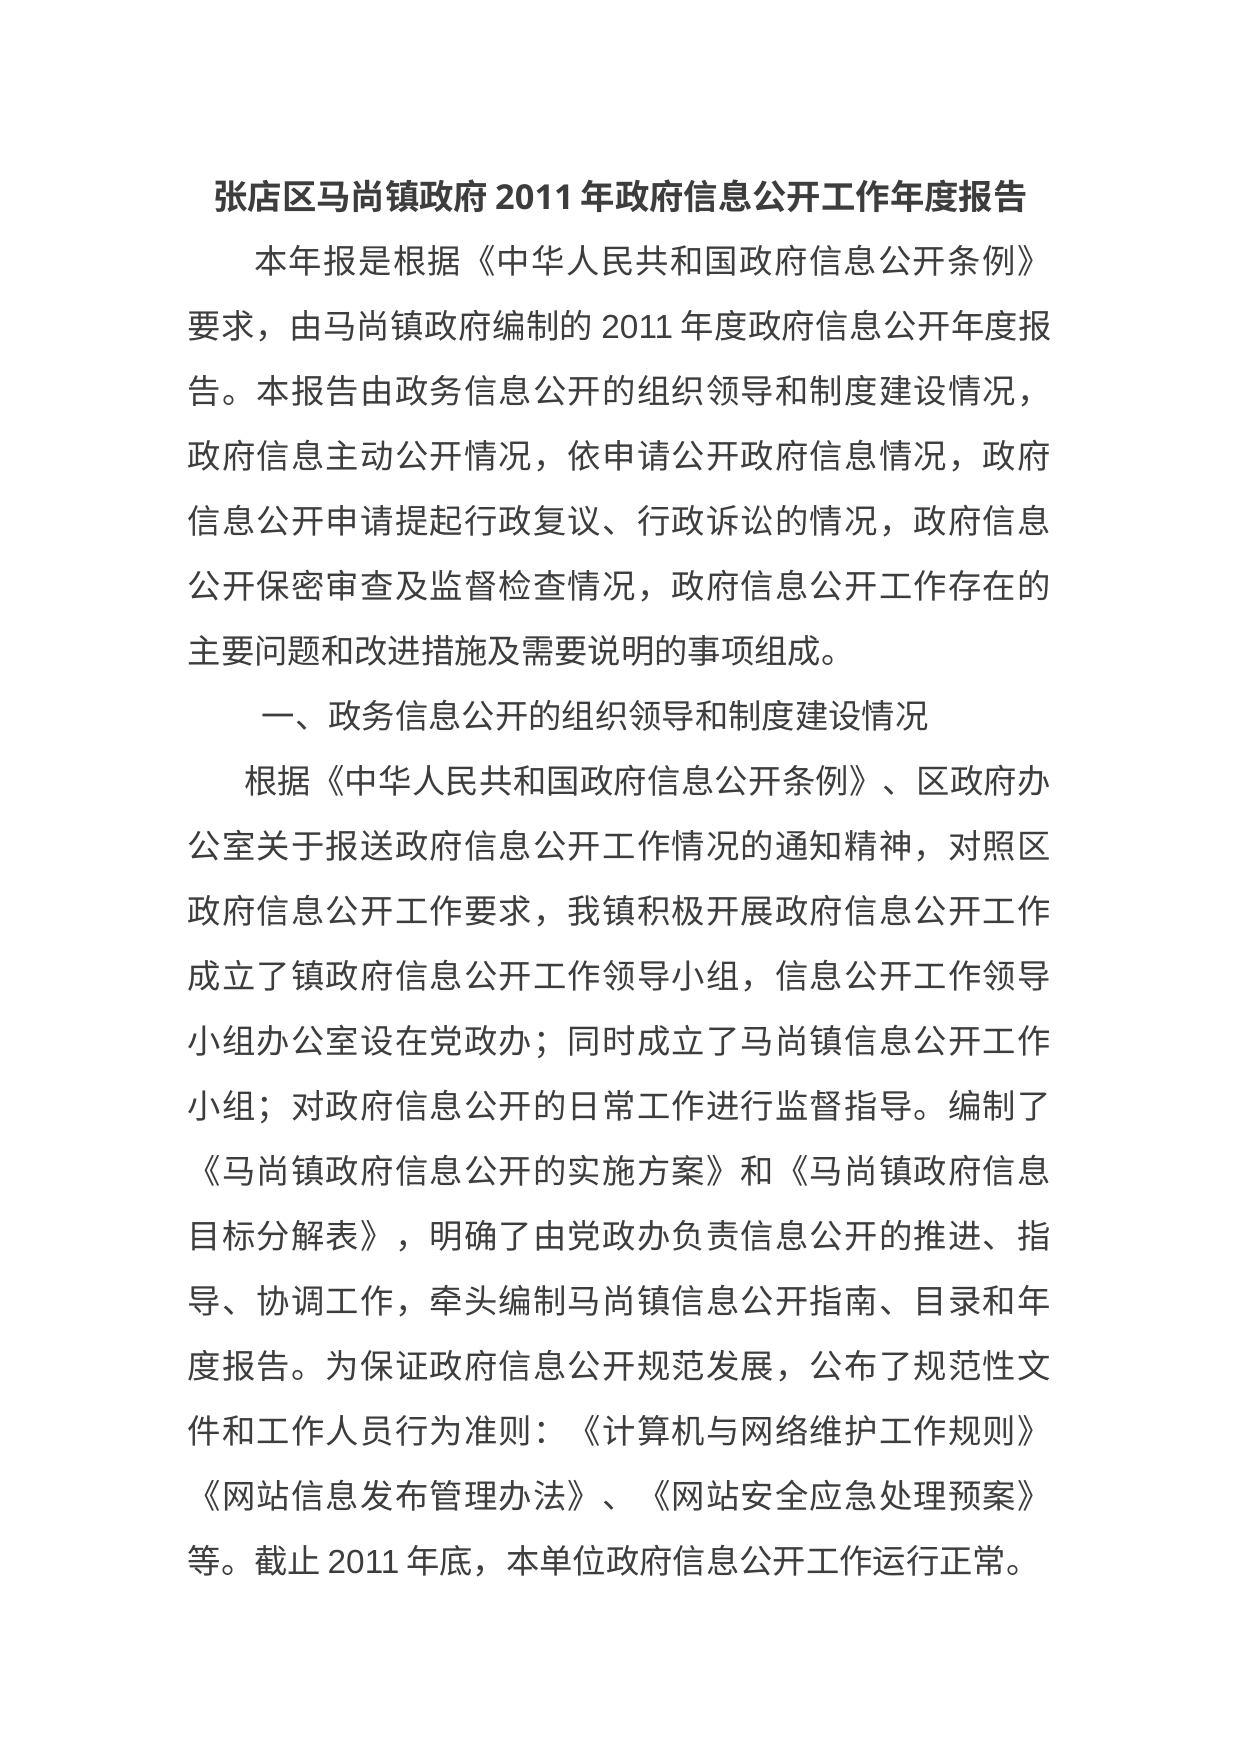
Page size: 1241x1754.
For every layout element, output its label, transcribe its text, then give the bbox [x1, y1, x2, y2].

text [187, 227, 1053, 1592]
text 张店区马尚镇政府2011年政府信息公开工作年度报告 [187, 162, 1053, 227]
